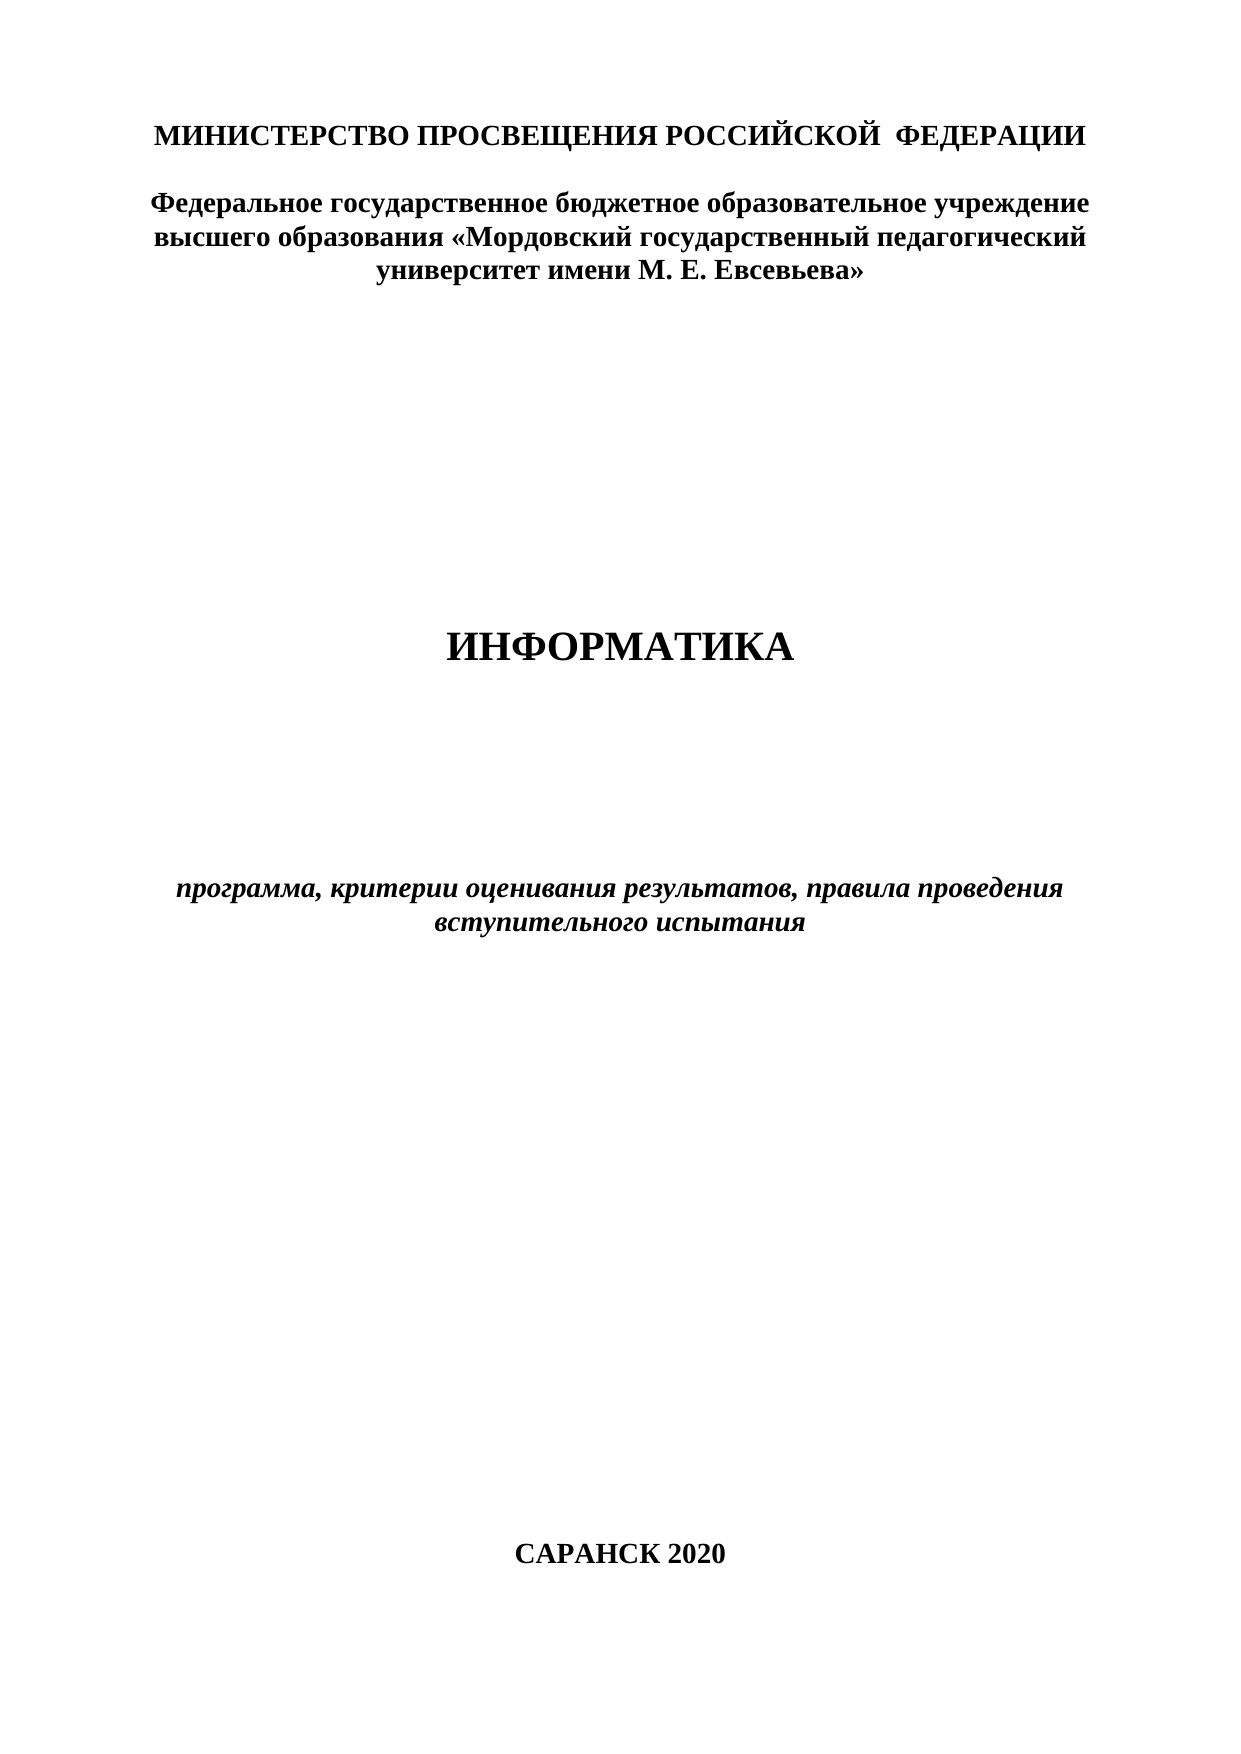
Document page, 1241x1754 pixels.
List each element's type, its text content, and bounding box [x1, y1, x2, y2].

text вступительного испытания [118, 904, 1122, 937]
text ИНФОРМАТИКА [118, 621, 1122, 669]
text университет имени М. Е. Евсевьева» [118, 252, 1122, 286]
text Федеральное государственное бюджетное образовательное учреждение высшего образования «Мордовский государственный педагогический [118, 185, 1122, 252]
list МИНИСТЕРСТВО ПРОСВЕЩЕНИЯ РОССИЙСКОЙ ФЕДЕРАЦИИ [118, 118, 1122, 152]
text программа, критерии оценивания результатов, правила проведения [118, 870, 1122, 904]
text САРАНСК 2020 [118, 1536, 1122, 1570]
